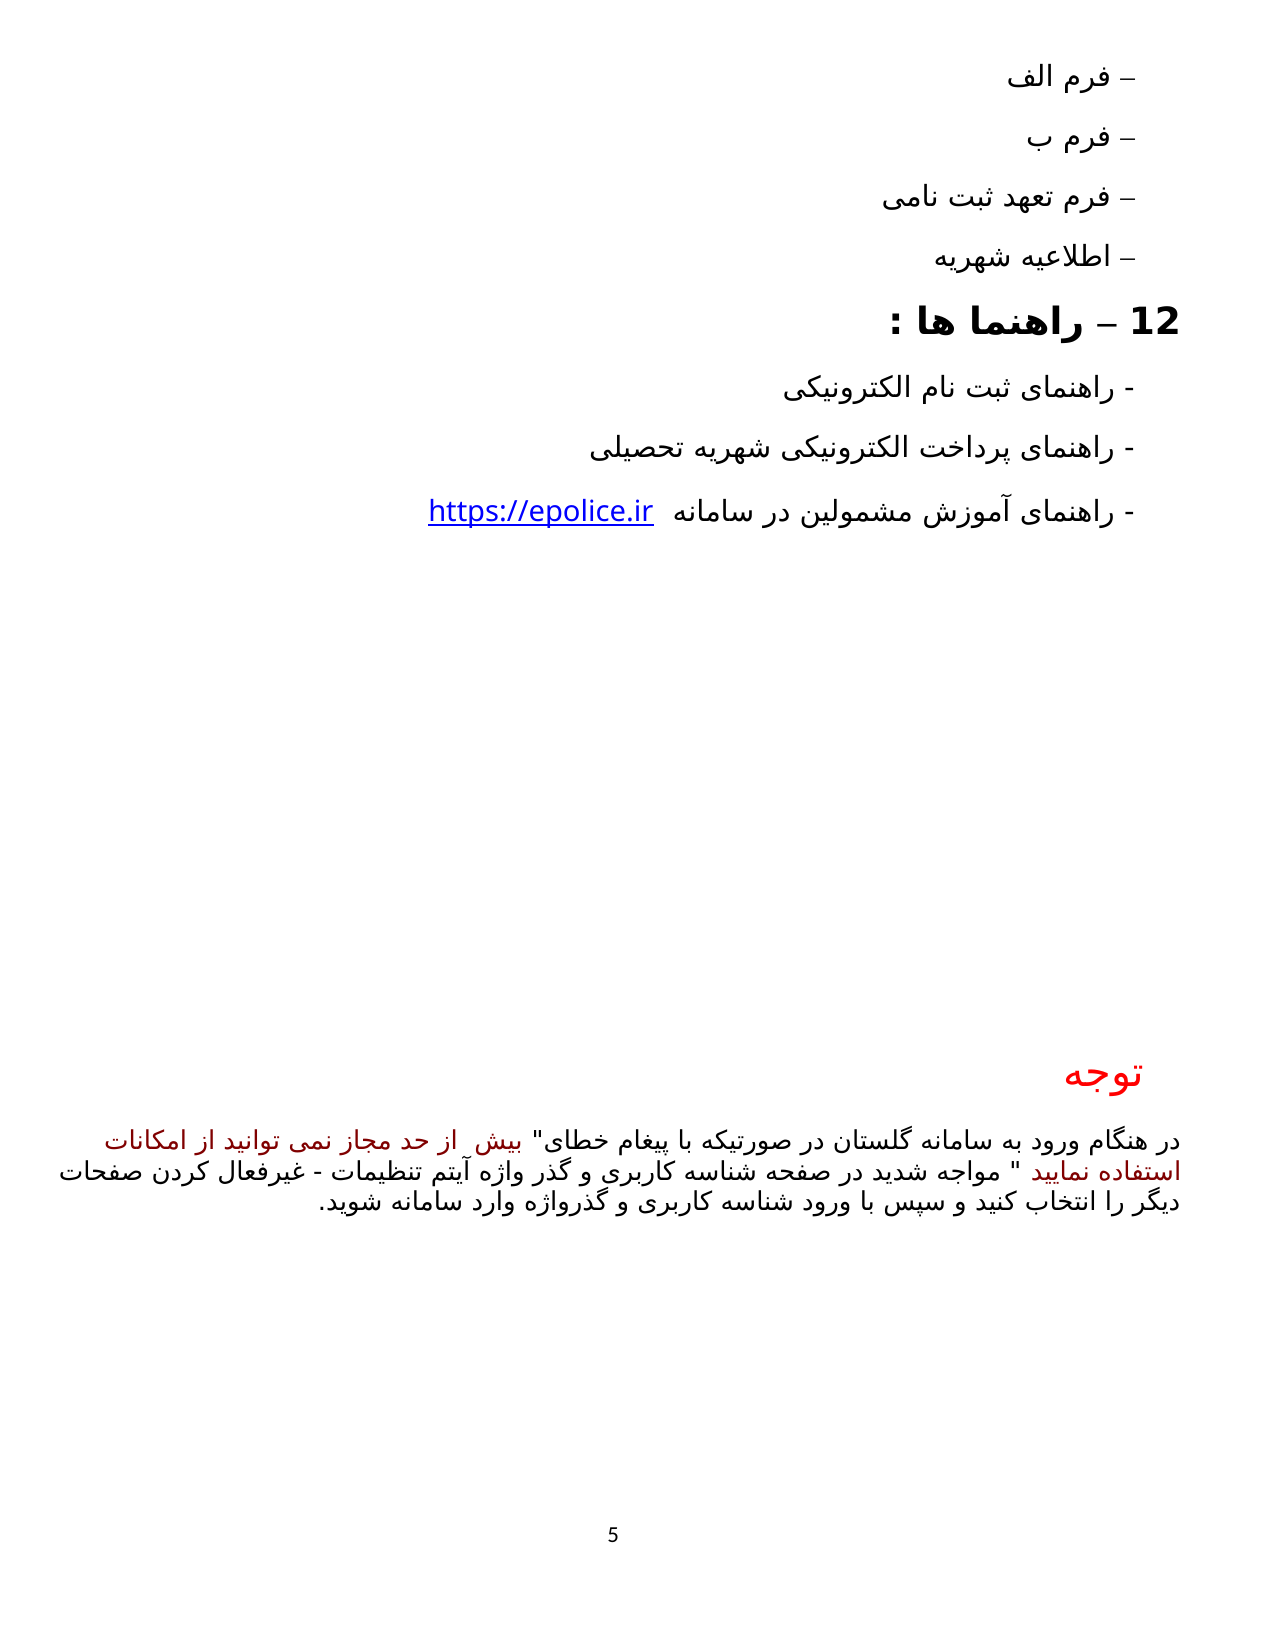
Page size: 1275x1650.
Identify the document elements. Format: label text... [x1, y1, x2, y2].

text در هنگام ورود به سامانه گلستان در صورتیکه با پیغام خطای" بیش از حد مجاز نمی توانید از امکانات استفاده نمایید " مواجه شدید در صفحه شناسه کاربری و گذر واژه آیتم تنظیمات - غیرفعال کردن صفحات دیگر را انتخاب کنید و سپس با ورود شناسه کاربری و گذرواژه وارد سامانه شوید. [44, 1126, 1181, 1217]
text – فرم ب [44, 119, 1181, 153]
text 12 – راهنما ها : [44, 299, 1181, 343]
text توجه [59, 1048, 1181, 1096]
text - راهنمای ثبت نام الکترونیکی [44, 371, 1181, 405]
text - راهنمای پرداخت الکترونیکی شهریه تحصیلی [44, 431, 1181, 464]
text – اطلاعیه شهریه [44, 239, 1181, 273]
text – فرم تعهد ثبت نامی [44, 179, 1181, 213]
text – فرم الف [44, 59, 1181, 93]
text - راهنمای آموزش مشمولین در سامانه https://epolice.ir [44, 490, 1181, 530]
